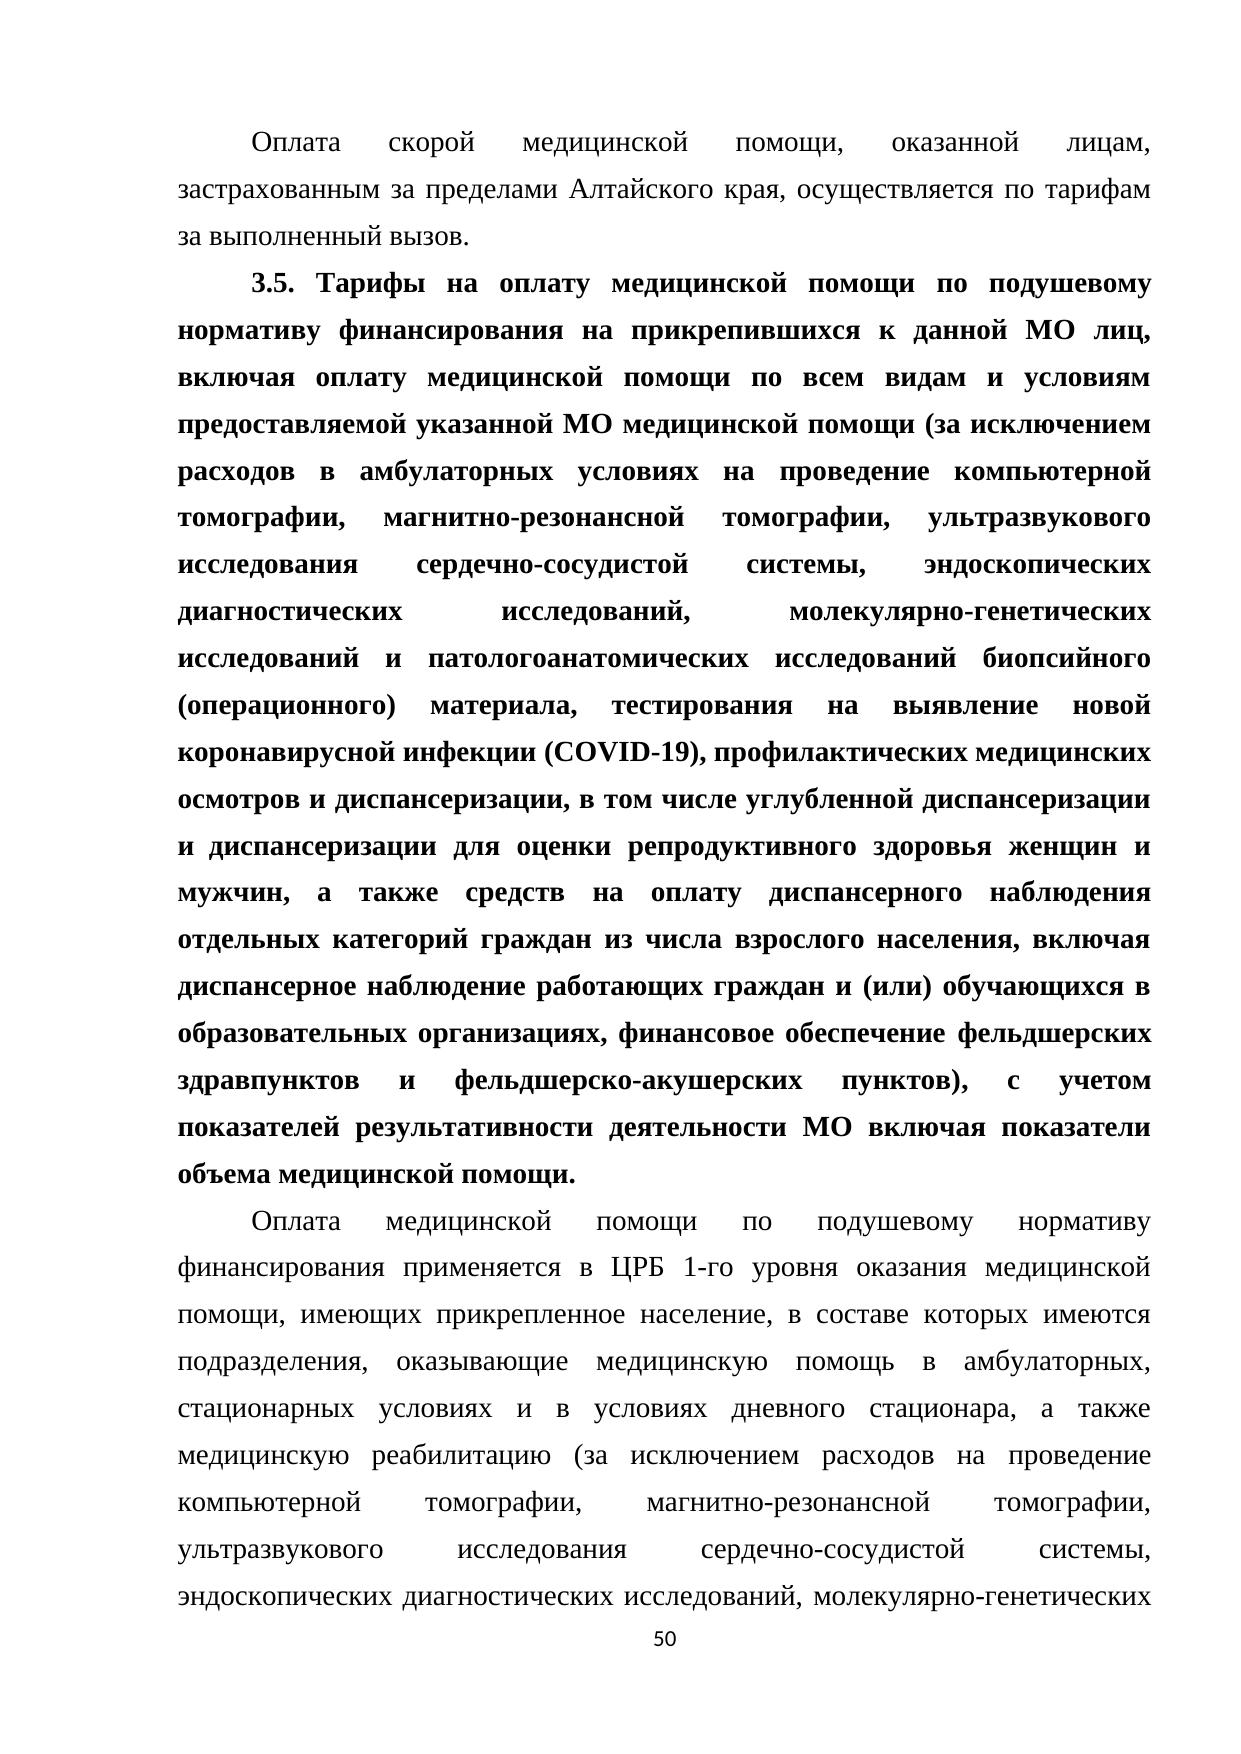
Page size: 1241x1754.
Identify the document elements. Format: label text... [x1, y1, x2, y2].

text 3.5. Тарифы на оплату медицинской помощи по подушевому нормативу финансирования на прикрепившихся к данной МО лиц, включая оплату медицинской помощи по всем видам и условиям предоставляемой указанной МО медицинской помощи (за исключением расходов в амбулаторных условиях на проведение компьютерной томографии, магнитно-резонансной томографии, ультразвукового исследования сердечно-сосудистой системы, эндоскопических диагностических исследований, молекулярно-генетических исследований и патологоанатомических исследований биопсийного (операционного) материала, тестирования на выявление новой коронавирусной инфекции (COVID-19), профилактических медицинских осмотров и диспансеризации, в том числе углубленной диспансеризации и диспансеризации для оценки репродуктивного здоровья женщин и мужчин, а также средств на оплату диспансерного наблюдения отдельных категорий граждан из числа взрослого населения, включая диспансерное наблюдение работающих граждан и (или) обучающихся в образовательных организациях, финансовое обеспечение фельдшерских здравпунктов и фельдшерско-акушерских пунктов), с учетом показателей результативности деятельности МО включая показатели объема медицинской помощи. [177, 265, 1152, 1189]
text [177, 1203, 1152, 1611]
text Оплата скорой медицинской помощи, оказанной лицам, застрахованным за пределами Алтайского края, осуществляется по тарифам за выполненный вызов. [177, 124, 1152, 252]
